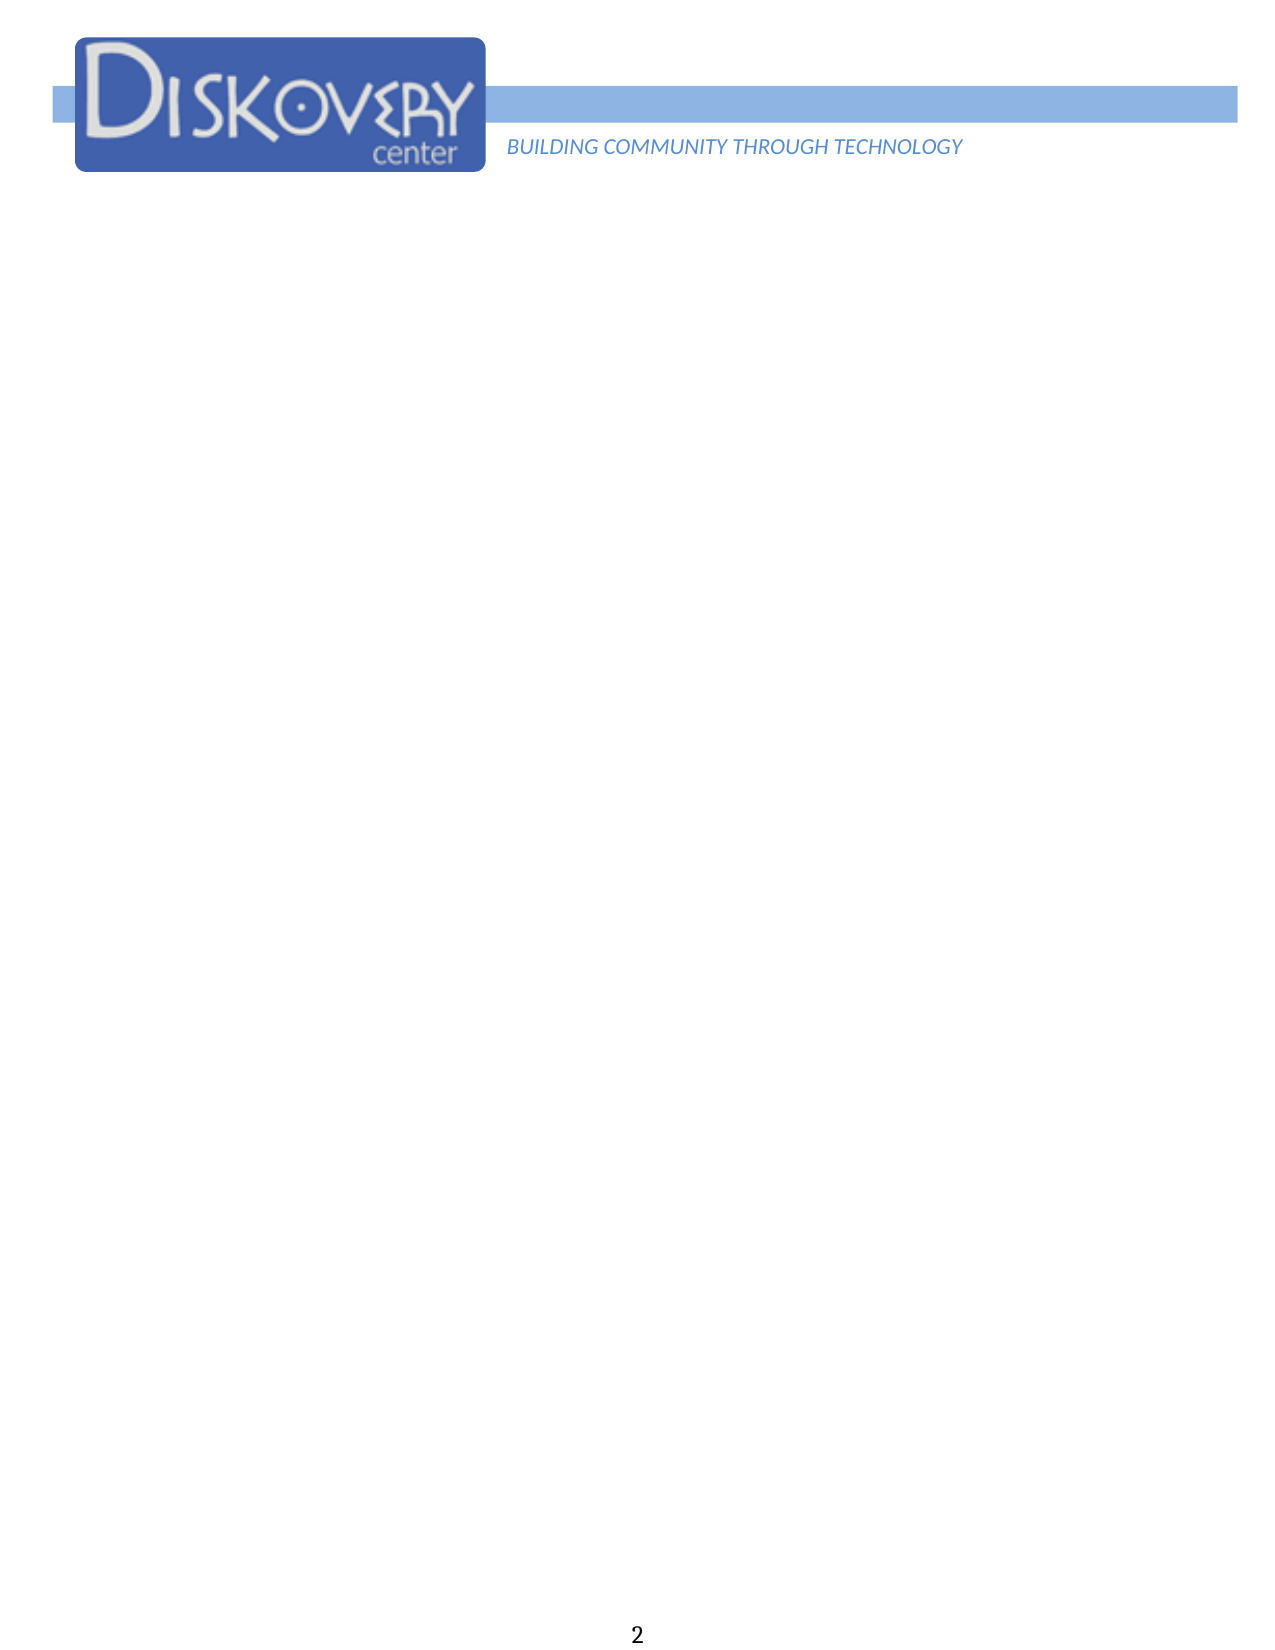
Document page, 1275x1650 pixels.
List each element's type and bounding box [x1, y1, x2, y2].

picture [75, 37, 486, 172]
